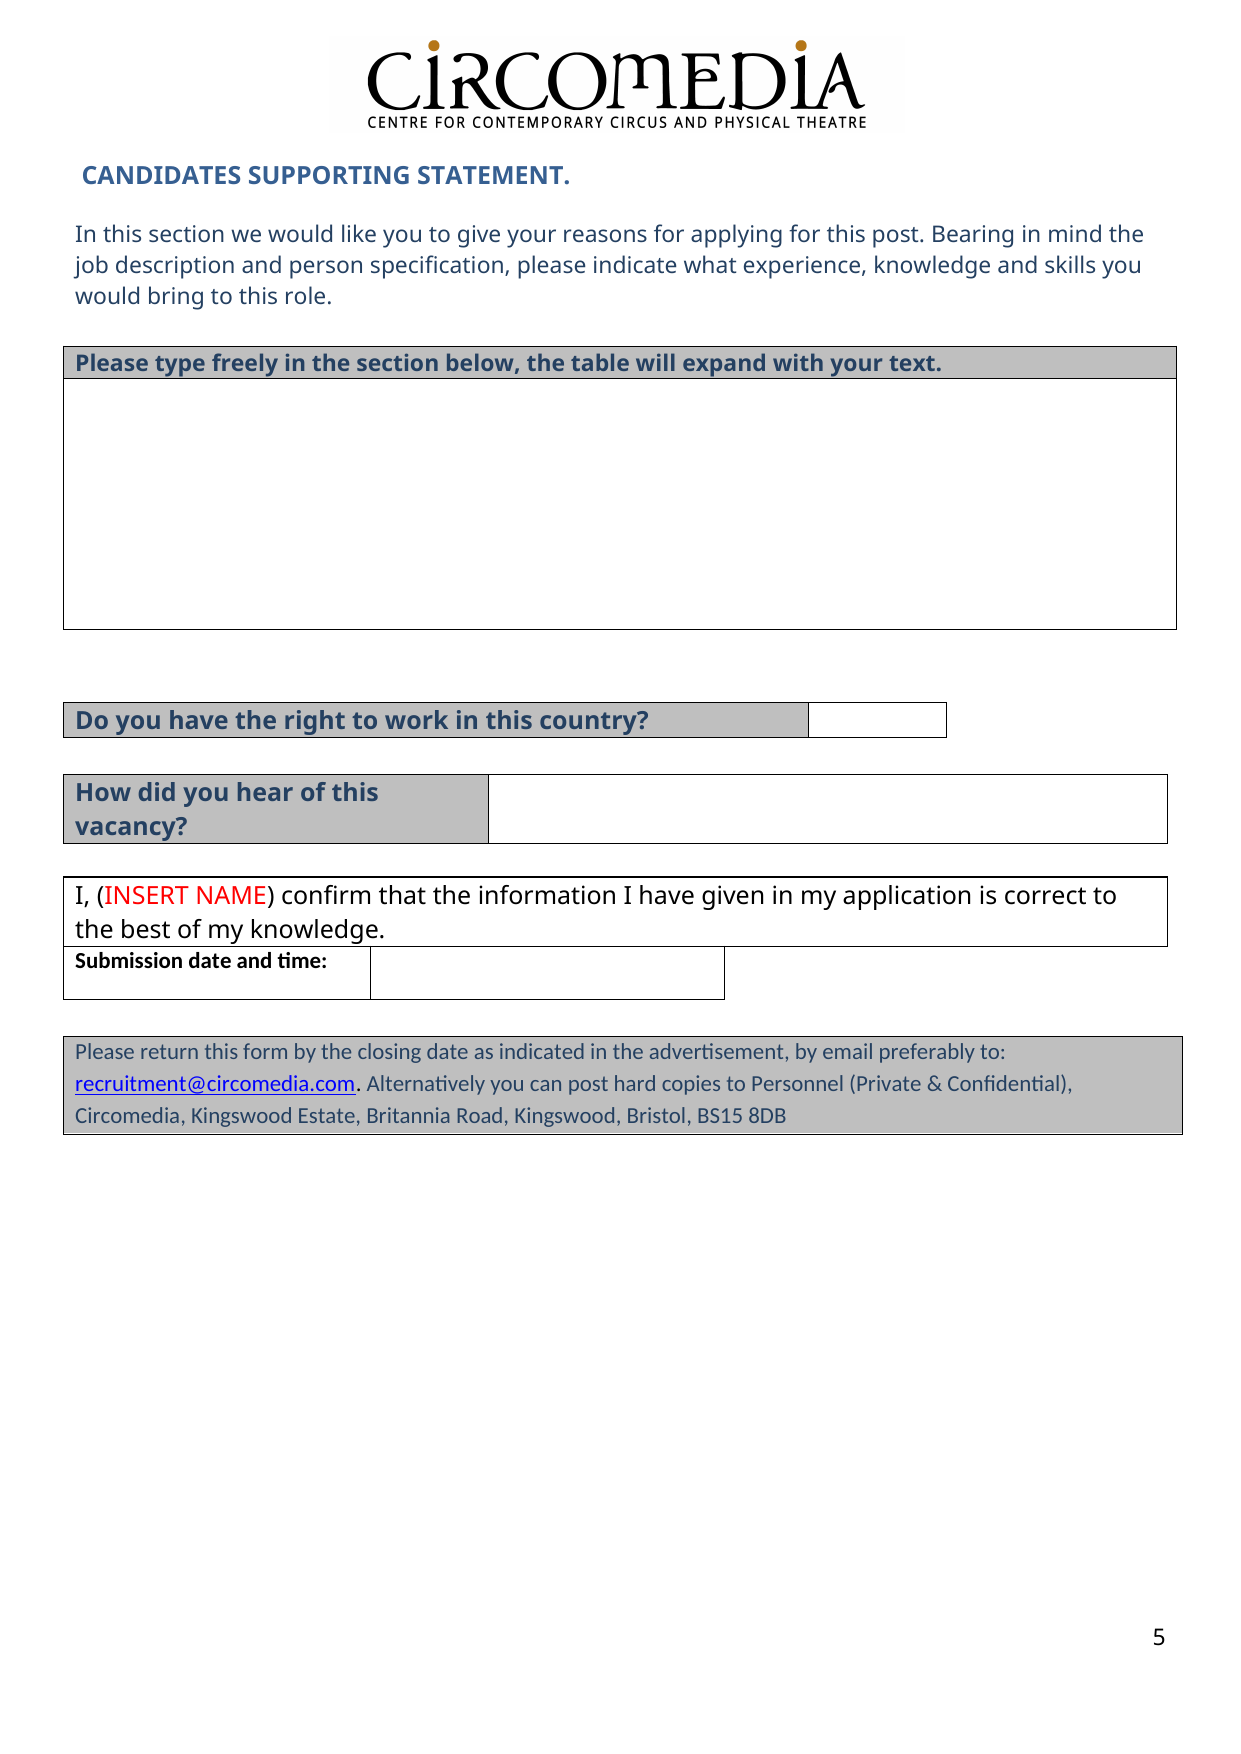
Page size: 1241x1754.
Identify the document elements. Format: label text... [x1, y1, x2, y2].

text CANDIDATES SUPPORTING STATEMENT. [75, 158, 1165, 192]
table_cell [371, 947, 724, 999]
table_header [489, 775, 1167, 843]
table_header How did you hear of this vacancy? [64, 775, 488, 843]
table_cell Submission date and time: [64, 947, 370, 999]
table_cell [64, 379, 1176, 629]
text In this section we would like you to give your reasons for applying for this post. Bearing in mind the job description and person specification, please indicate what experience, knowledge and skills you would bring to this role. [75, 218, 1165, 312]
picture [328, 36, 905, 133]
table_header [809, 703, 946, 737]
table_header I, (INSERT NAME) confirm that the information I have given in my application is correct to the best of my knowledge. [64, 878, 1167, 946]
table_header Please type freely in the section below, the table will expand with your text. [64, 347, 1176, 378]
table_header Do you have the right to work in this country? [64, 703, 808, 737]
table_header Please return this form by the closing date as indicated in the advertisement, by email preferably to: recruitment@circomedia.com. Alternatively you can post hard copies to Personnel (Private & Confidential), Circomedia, Kingswood Estate, Britannia Road, Kingswood, Bristol, BS15 8DB [64, 1037, 1182, 1133]
